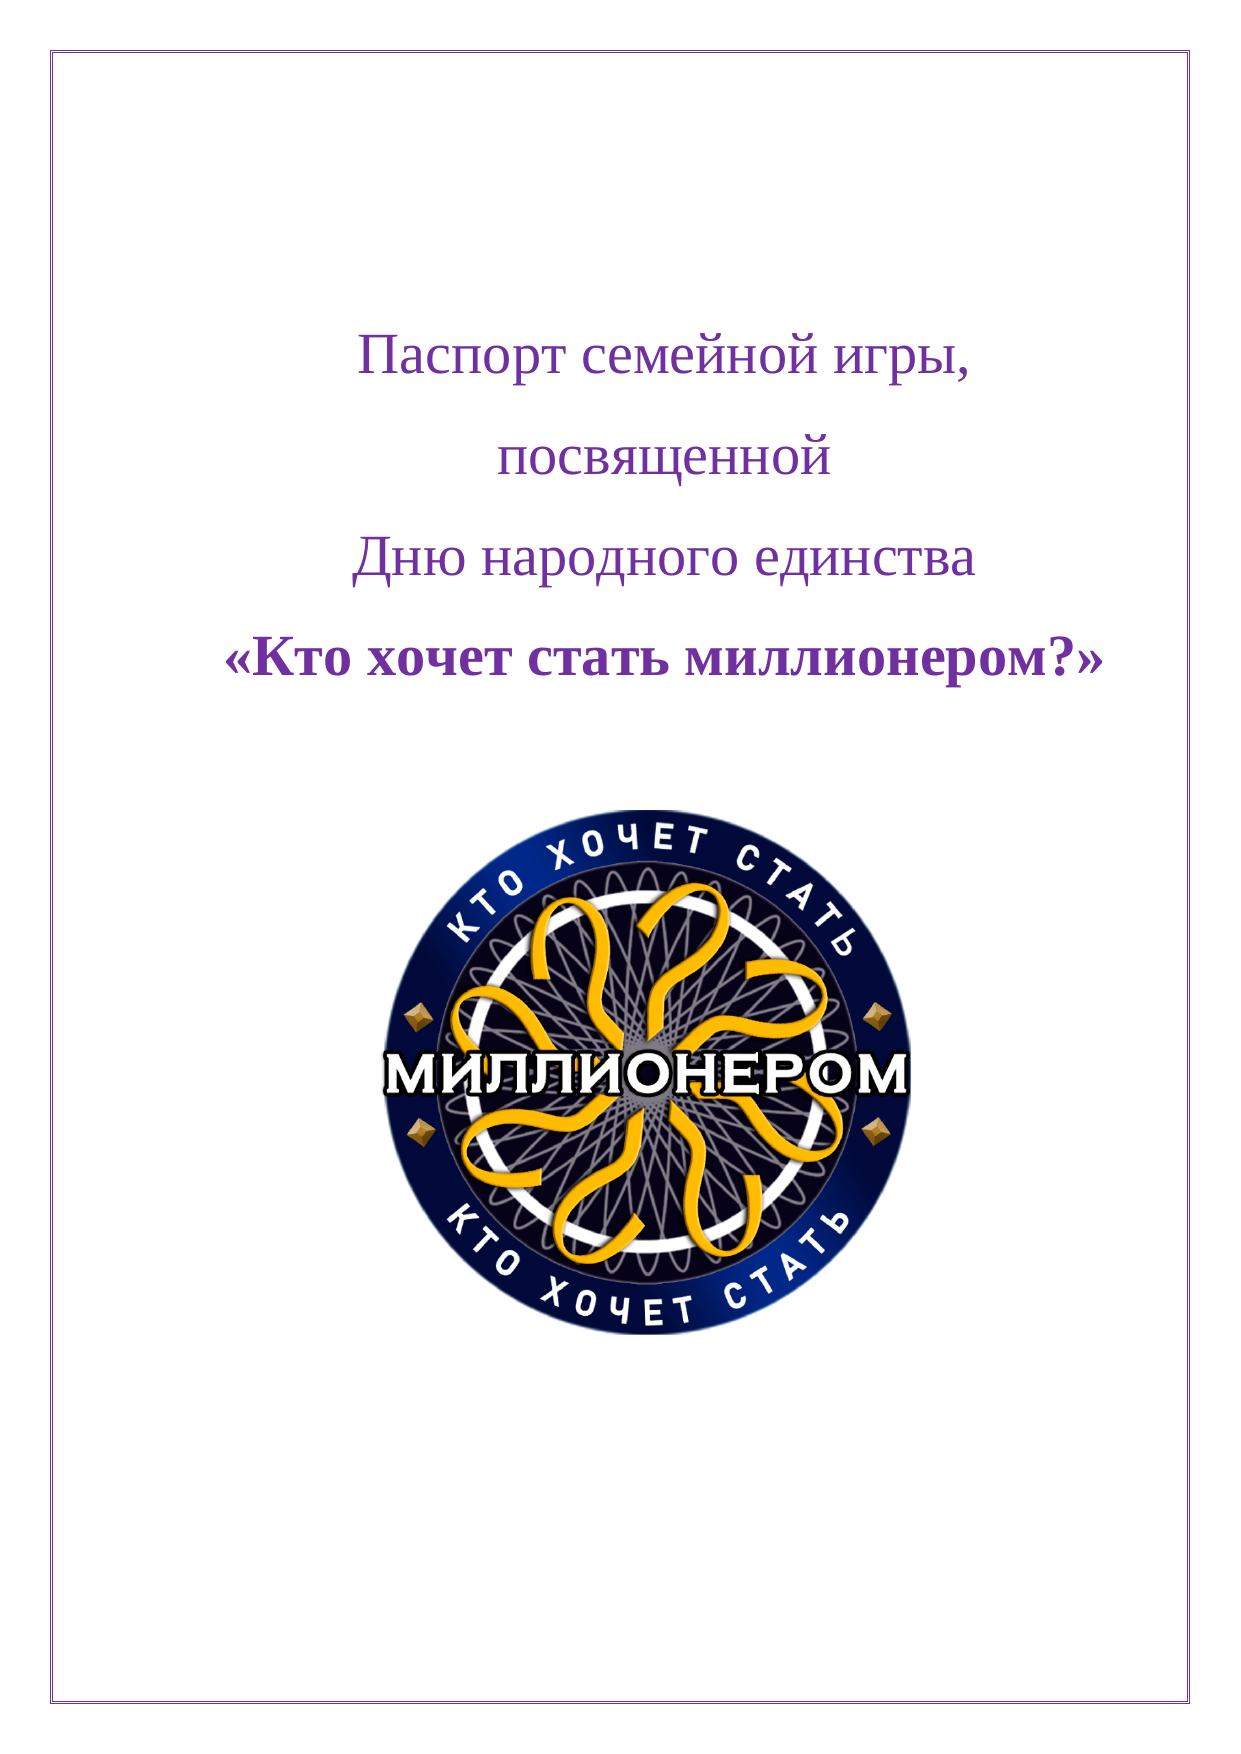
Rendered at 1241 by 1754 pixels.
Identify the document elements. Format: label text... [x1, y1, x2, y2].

text Паспорт семейной игры, [118, 319, 1152, 386]
text «Кто хочет стать миллионером?» [118, 621, 1152, 688]
picture [372, 794, 935, 1358]
text посвященной [118, 420, 1152, 487]
text Дню народного единства [118, 521, 1152, 588]
